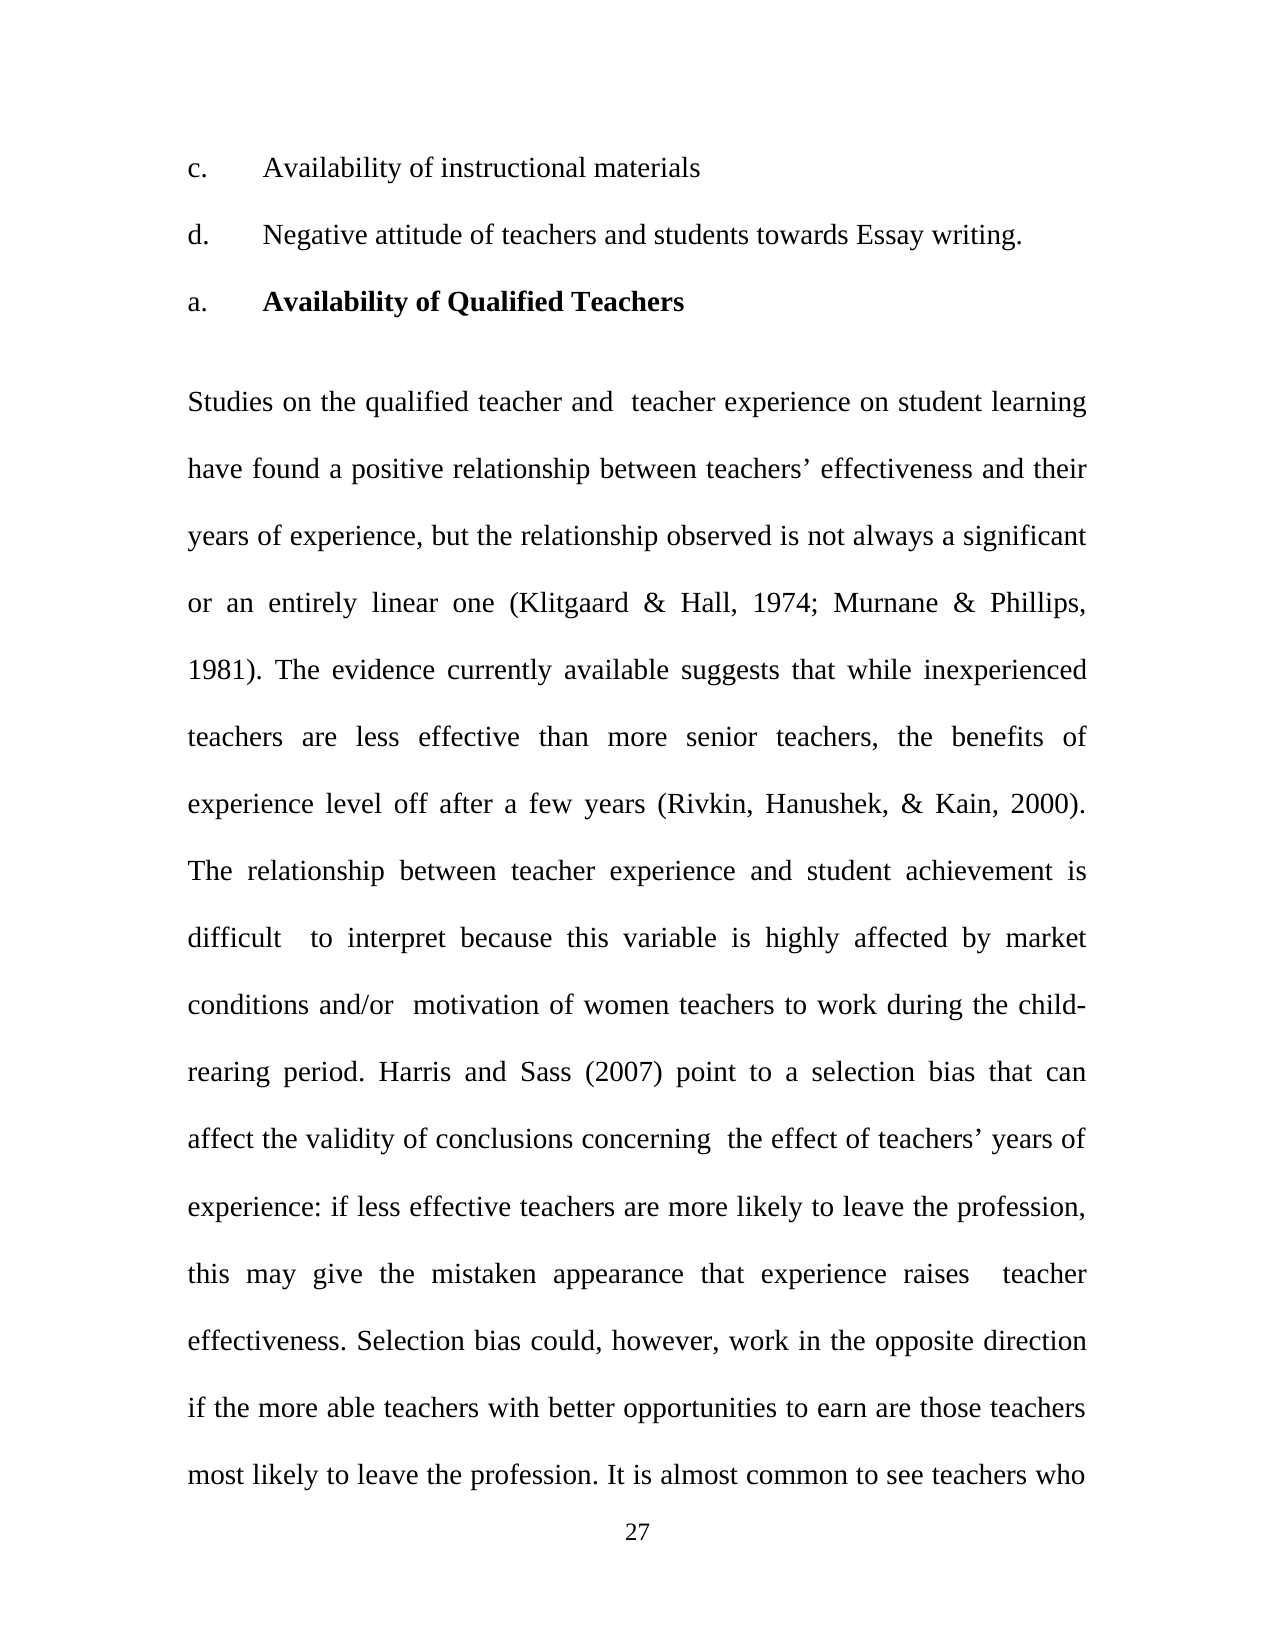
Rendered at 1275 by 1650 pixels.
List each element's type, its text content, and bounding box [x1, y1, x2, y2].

text c. Availability of instructional materials [187, 150, 1087, 183]
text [187, 384, 1087, 1491]
text a. Availability of Qualified Teachers [187, 284, 1087, 318]
text d. Negative attitude of teachers and students towards Essay writing. [187, 217, 1087, 251]
